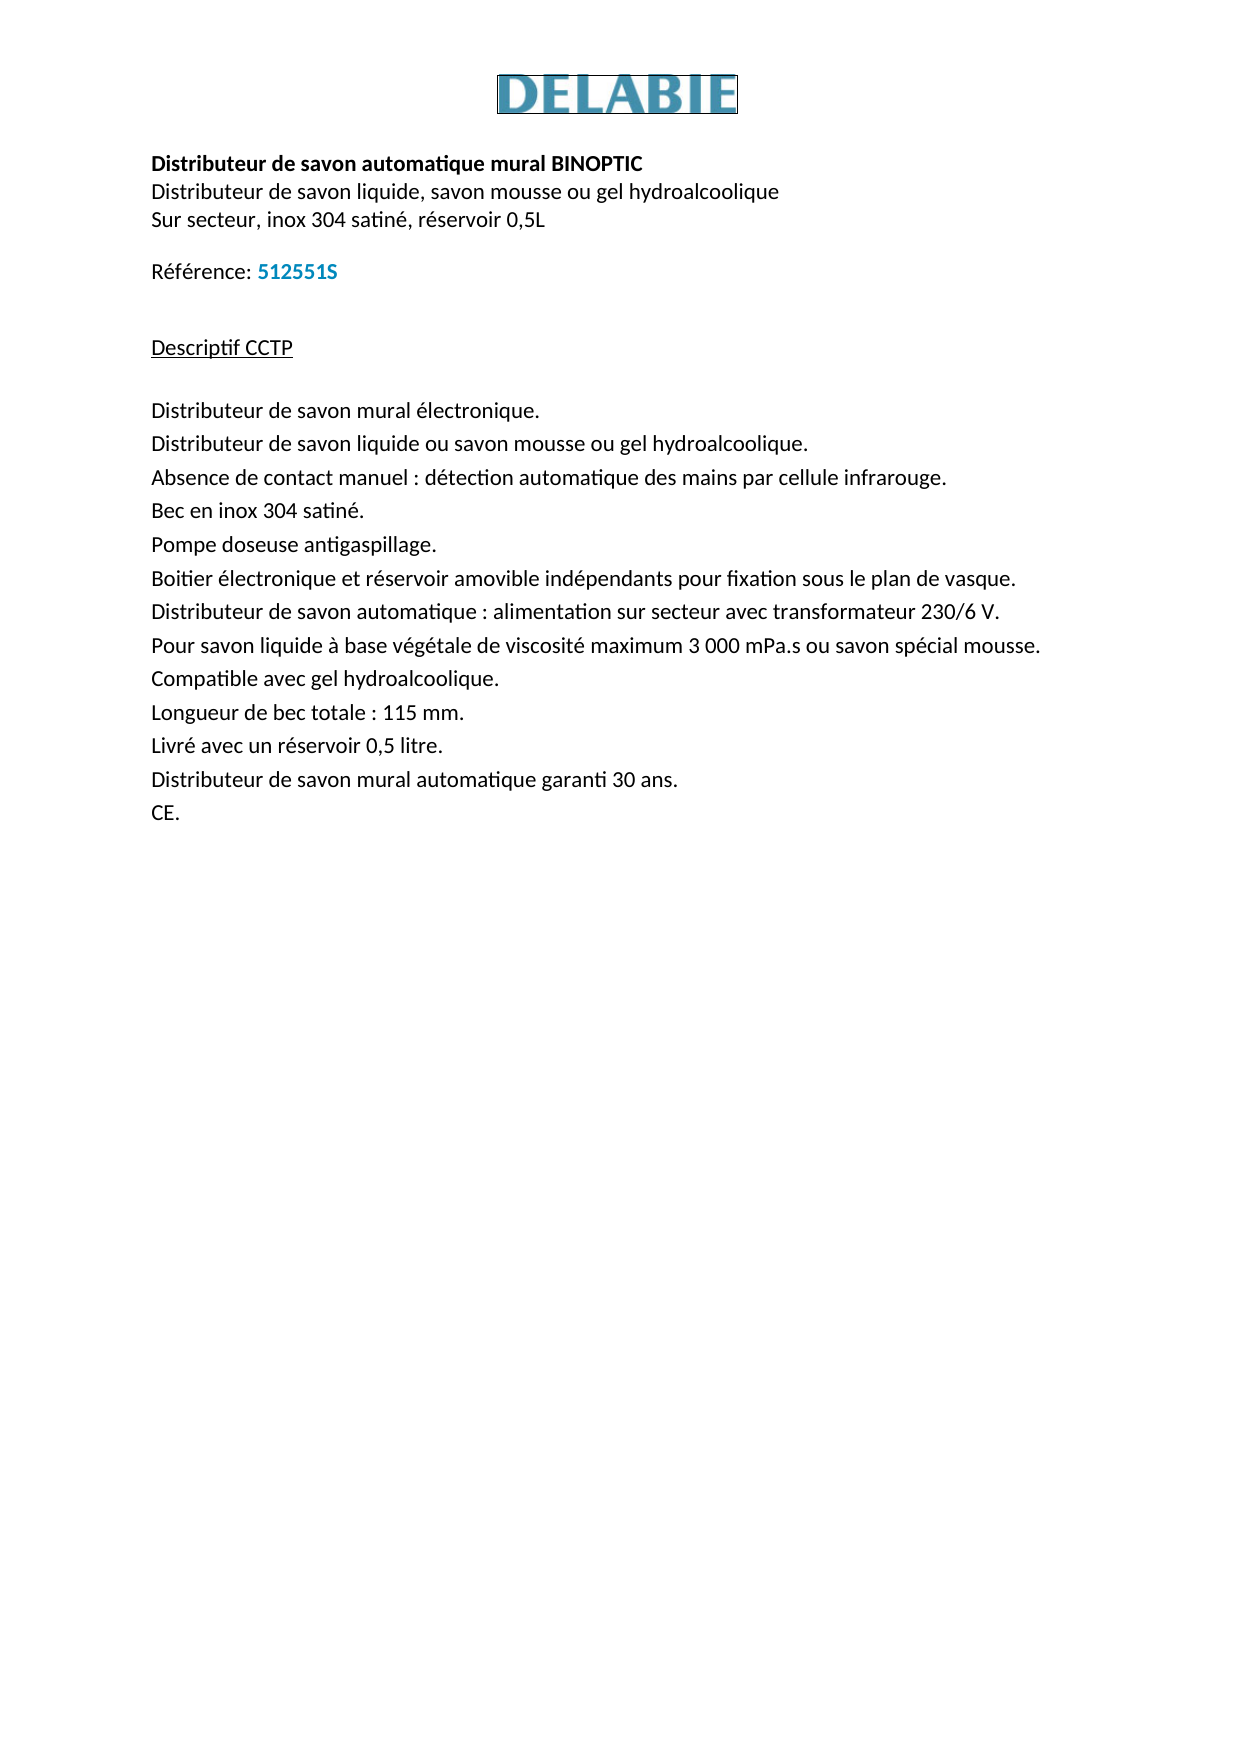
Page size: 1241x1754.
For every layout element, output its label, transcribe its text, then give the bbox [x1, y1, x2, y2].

text Distributeur de savon mural automatique garanti 30 ans. [151, 765, 1084, 793]
text Bec en inox 304 satiné. [151, 497, 1084, 525]
text Livré avec un réservoir 0,5 litre. [151, 731, 1084, 759]
text Sur secteur, inox 304 satiné, réservoir 0,5L [151, 205, 1084, 233]
text Compatible avec gel hydroalcoolique. [151, 664, 1084, 692]
text Absence de contact manuel : détection automatique des mains par cellule infrarouge. [151, 463, 1084, 491]
picture [498, 76, 737, 113]
text Pompe doseuse antigaspillage. [151, 530, 1084, 558]
text Descriptif CCTP [151, 333, 1084, 361]
text Longueur de bec totale : 115 mm. [151, 698, 1084, 726]
text Distributeur de savon automatique : alimentation sur secteur avec transformateur 230/6 V. [151, 597, 1084, 625]
text Distributeur de savon liquide ou savon mousse ou gel hydroalcoolique. [151, 429, 1084, 458]
text Référence: 512551S [151, 257, 1084, 285]
text CE. [151, 798, 1084, 827]
text Distributeur de savon liquide, savon mousse ou gel hydroalcoolique [151, 177, 1084, 205]
text Distributeur de savon automatique mural BINOPTIC [151, 149, 1084, 177]
text Distributeur de savon mural électronique. [151, 396, 1084, 424]
text Pour savon liquide à base végétale de viscosité maximum 3 000 mPa.s ou savon spécial mousse. [151, 631, 1084, 659]
text Boitier électronique et réservoir amovible indépendants pour fixation sous le plan de vasque. [151, 564, 1084, 592]
